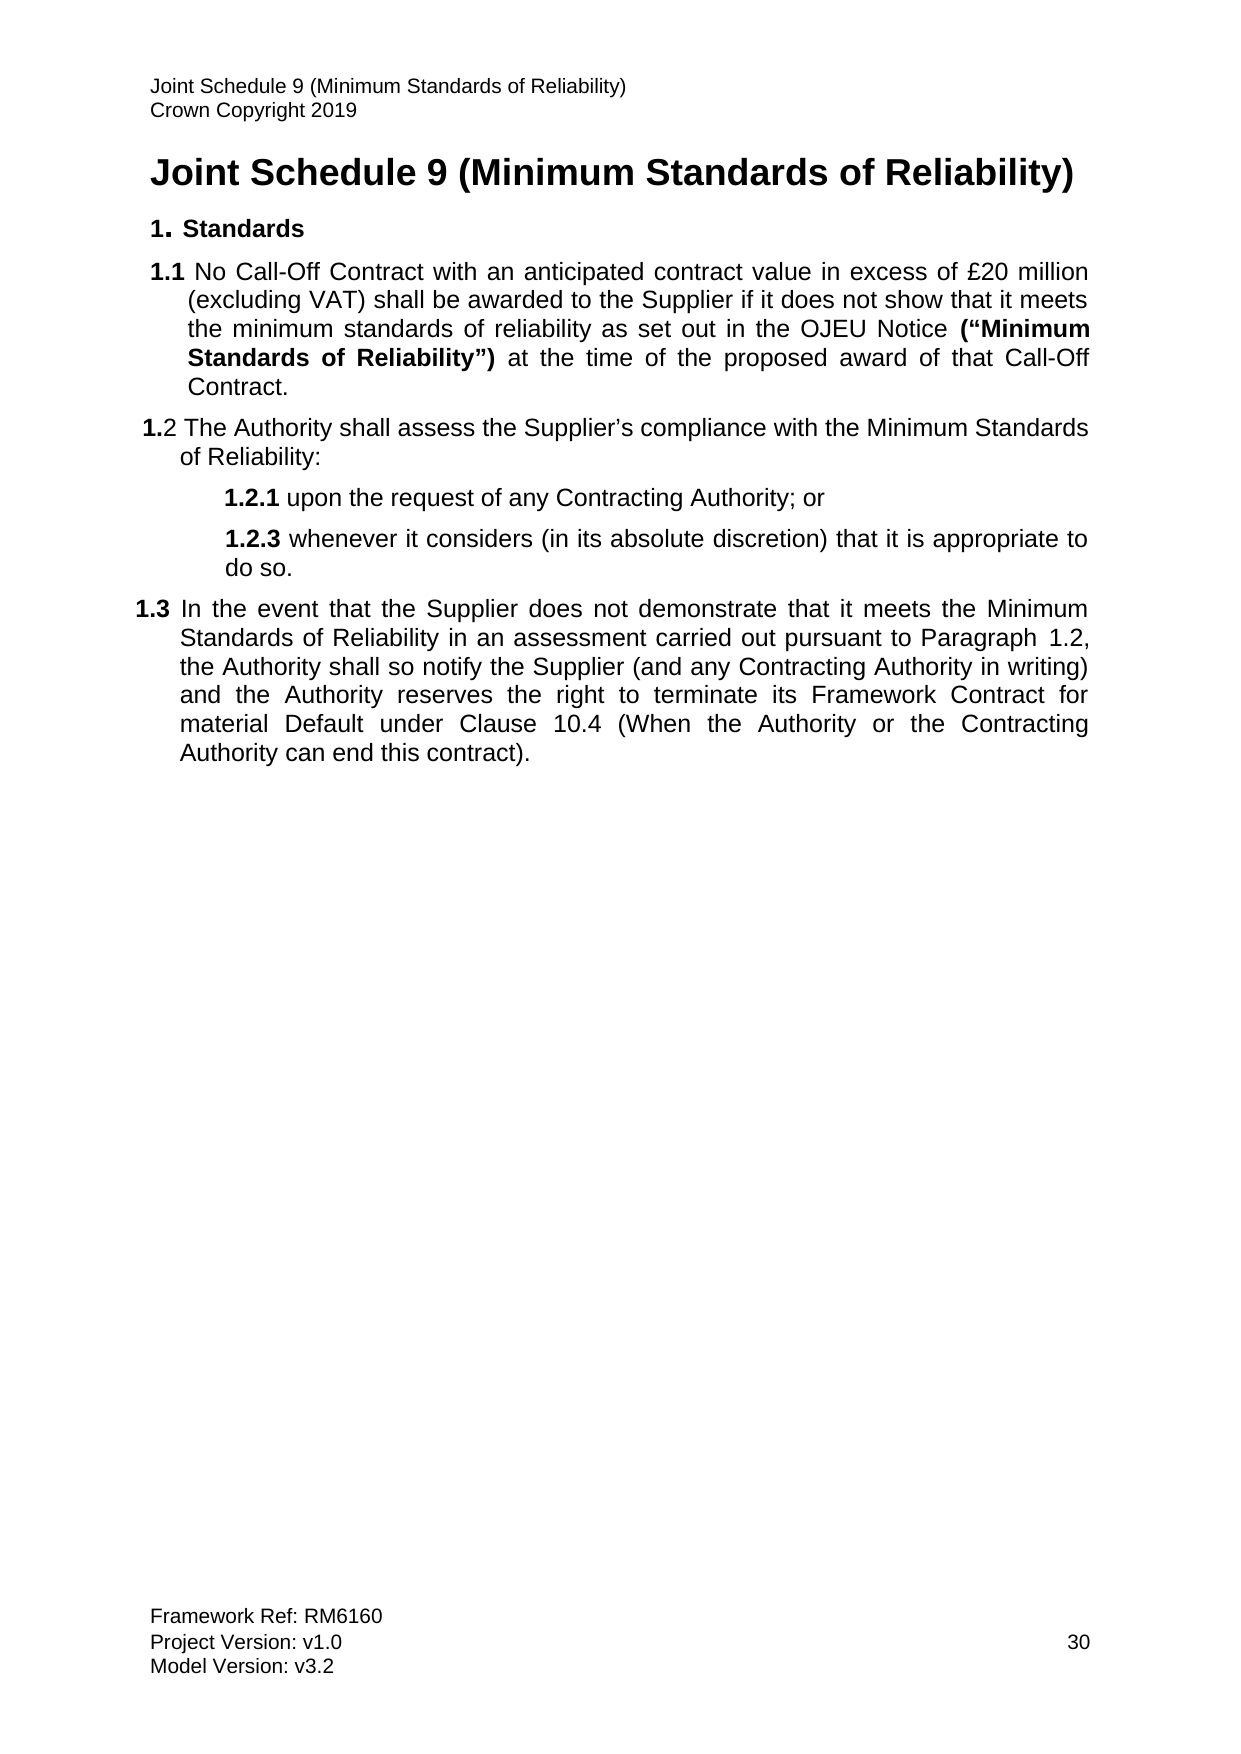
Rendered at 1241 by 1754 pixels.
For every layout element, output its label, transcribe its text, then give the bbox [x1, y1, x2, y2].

text 1.1 No Call-Off Contract with an anticipated contract value in excess of £20 million (excluding VAT) shall be awarded to the Supplier if it does not show that it meets the minimum standards of reliability as set out in the OJEU Notice (“Minimum Standards of Reliability”) at the time of the proposed award of that Call-Off Contract. [150, 257, 1090, 400]
text 1. Standards [150, 206, 1090, 244]
text 1.3 In the event that the Supplier does not demonstrate that it meets the Minimum Standards of Reliability in an assessment carried out pursuant to Paragraph 1.2, the Authority shall so notify the Supplier (and any Contracting Authority in writing) and the Authority reserves the right to terminate its Framework Contract for material Default under Clause 10.4 (When the Authority or the Contracting Authority can end this contract). [135, 594, 1090, 767]
text Joint Schedule 9 (Minimum Standards of Reliability) [150, 150, 1090, 193]
list 1.2.1 upon the request of any Contracting Authority; or [224, 483, 1090, 512]
list 1.2.3 whenever it considers (in its absolute discretion) that it is appropriate to do so. [225, 524, 1090, 582]
subtitle 1.2 The Authority shall assess the Supplier’s compliance with the Minimum Standards of Reliability: [142, 413, 1090, 470]
